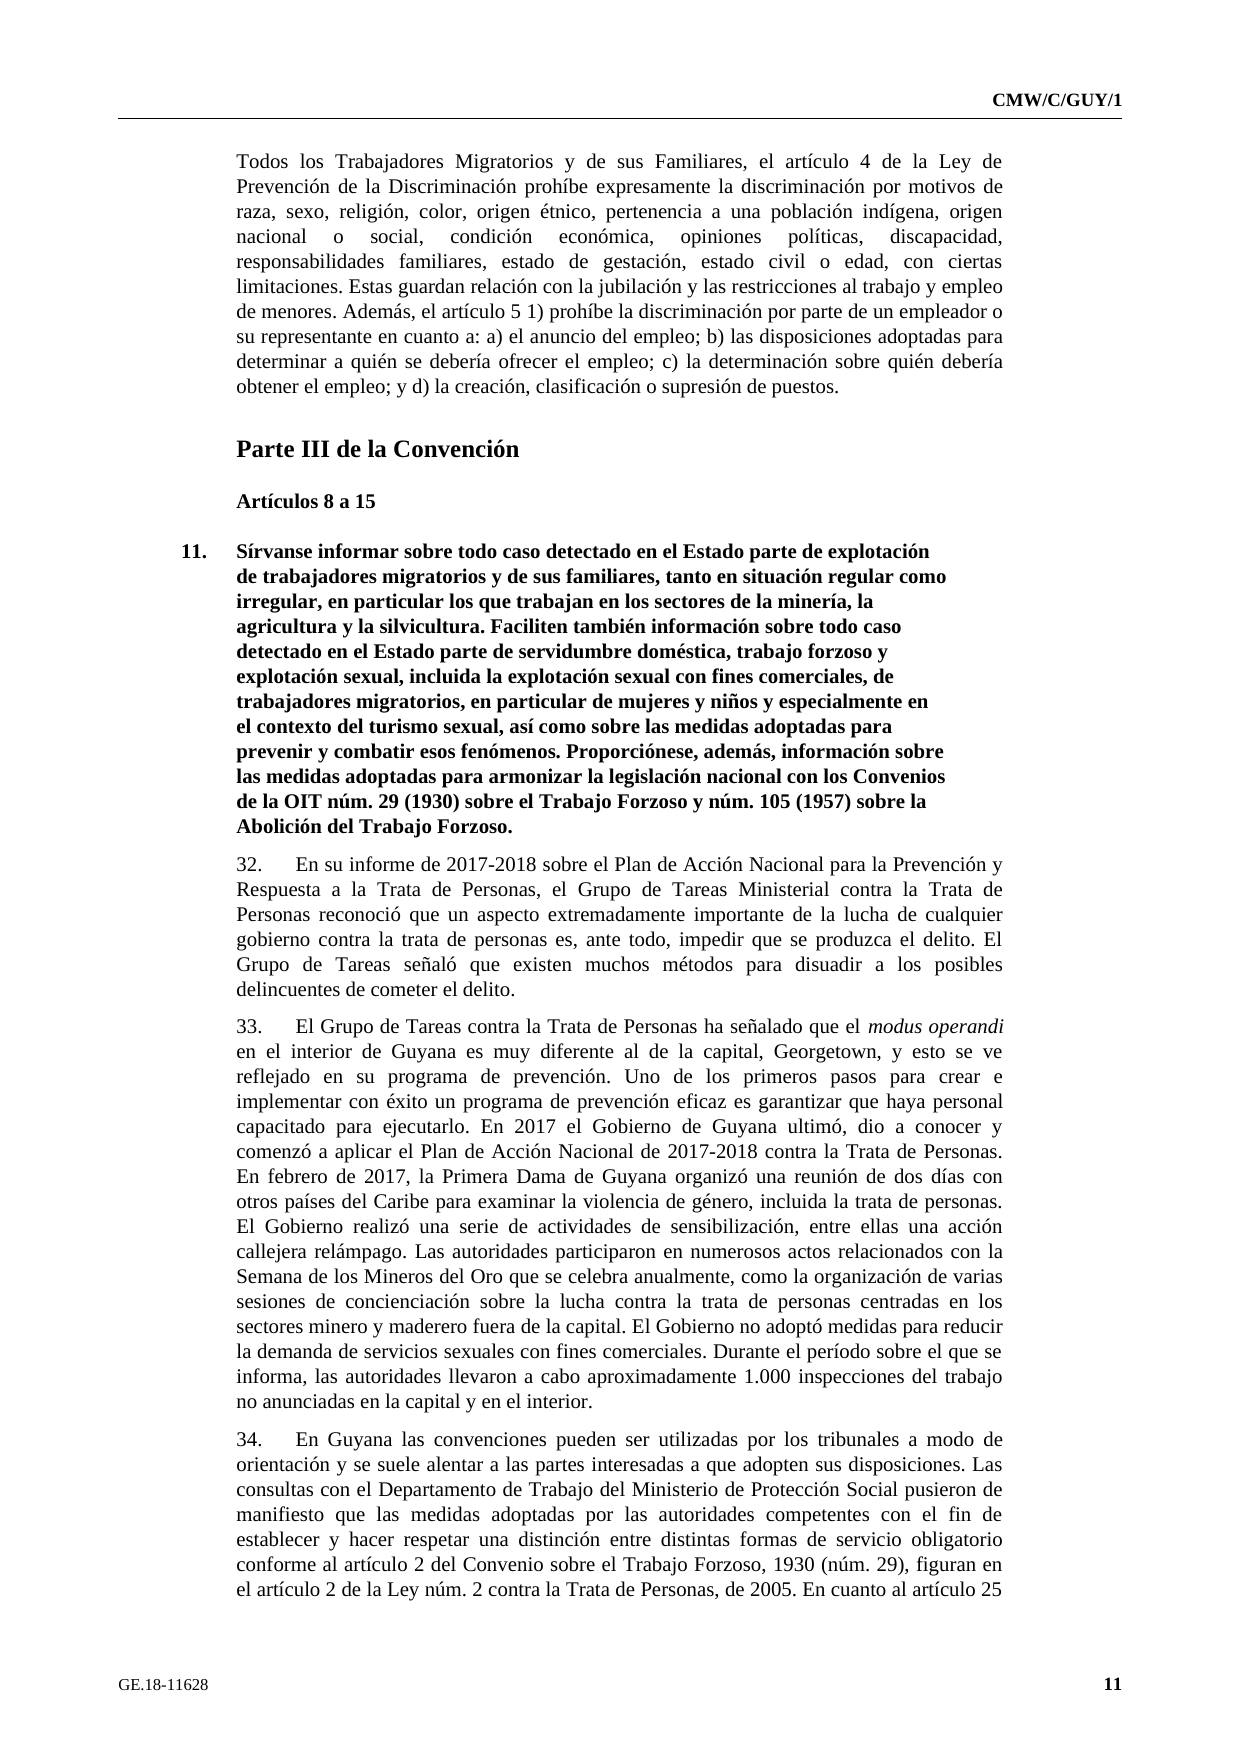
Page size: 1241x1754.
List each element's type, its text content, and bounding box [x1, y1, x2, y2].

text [236, 148, 1004, 398]
text Artículos 8 a 15 [118, 488, 1004, 513]
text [236, 1426, 1004, 1601]
text 33. El Grupo de Tareas contra la Trata de Personas ha señalado que el modus operandi en el interior de Guyana es muy diferente al de la capital, Georgetown, y esto se ve reflejado en su programa de prevención. Uno de los primeros pasos para crear e implementar con éxito un programa de prevención eficaz es garantizar que haya personal capacitado para ejecutarlo. En 2017 el Gobierno de Guyana ultimó, dio a conocer y comenzó a aplicar el Plan de Acción Nacional de 2017-2018 contra la Trata de Personas. En febrero de 2017, la Primera Dama de Guyana organizó una reunión de dos días con otros países del Caribe para examinar la violencia de género, incluida la trata de personas. El Gobierno realizó una serie de actividades de sensibilización, entre ellas una acción callejera relámpago. Las autoridades participaron en numerosos actos relacionados con la Semana de los Mineros del Oro que se celebra anualmente, como la organización de varias sesiones de concienciación sobre la lucha contra la trata de personas centradas en los sectores minero y maderero fuera de la capital. El Gobierno no adoptó medidas para reducir la demanda de servicios sexuales con fines comerciales. Durante el período sobre el que se informa, las autoridades llevaron a cabo aproximadamente 1.000 inspecciones del trabajo no anunciadas en la capital y en el interior. [236, 1013, 1004, 1413]
text 11. Sírvanse informar sobre todo caso detectado en el Estado parte de explotación de trabajadores migratorios y de sus familiares, tanto en situación regular como irregular, en particular los que trabajan en los sectores de la minería, la agricultura y la silvicultura. Faciliten también información sobre todo caso detectado en el Estado parte de servidumbre doméstica, trabajo forzoso y explotación sexual, incluida la explotación sexual con fines comerciales, de trabajadores migratorios, en particular de mujeres y niños y especialmente en el contexto del turismo sexual, así como sobre las medidas adoptadas para prevenir y combatir esos fenómenos. Proporciónese, además, información sobre las medidas adoptadas para armonizar la legislación nacional con los Convenios de la OIT núm. 29 (1930) sobre el Trabajo Forzoso y núm. 105 (1957) sobre la Abolición del Trabajo Forzoso. [118, 538, 1004, 838]
text Parte III de la Convención [118, 435, 1004, 463]
text 32. En su informe de 2017-2018 sobre el Plan de Acción Nacional para la Prevención y Respuesta a la Trata de Personas, el Grupo de Tareas Ministerial contra la Trata de Personas reconoció que un aspecto extremadamente importante de la lucha de cualquier gobierno contra la trata de personas es, ante todo, impedir que se produzca el delito. El Grupo de Tareas señaló que existen muchos métodos para disuadir a los posibles delincuentes de cometer el delito. [236, 851, 1004, 1001]
